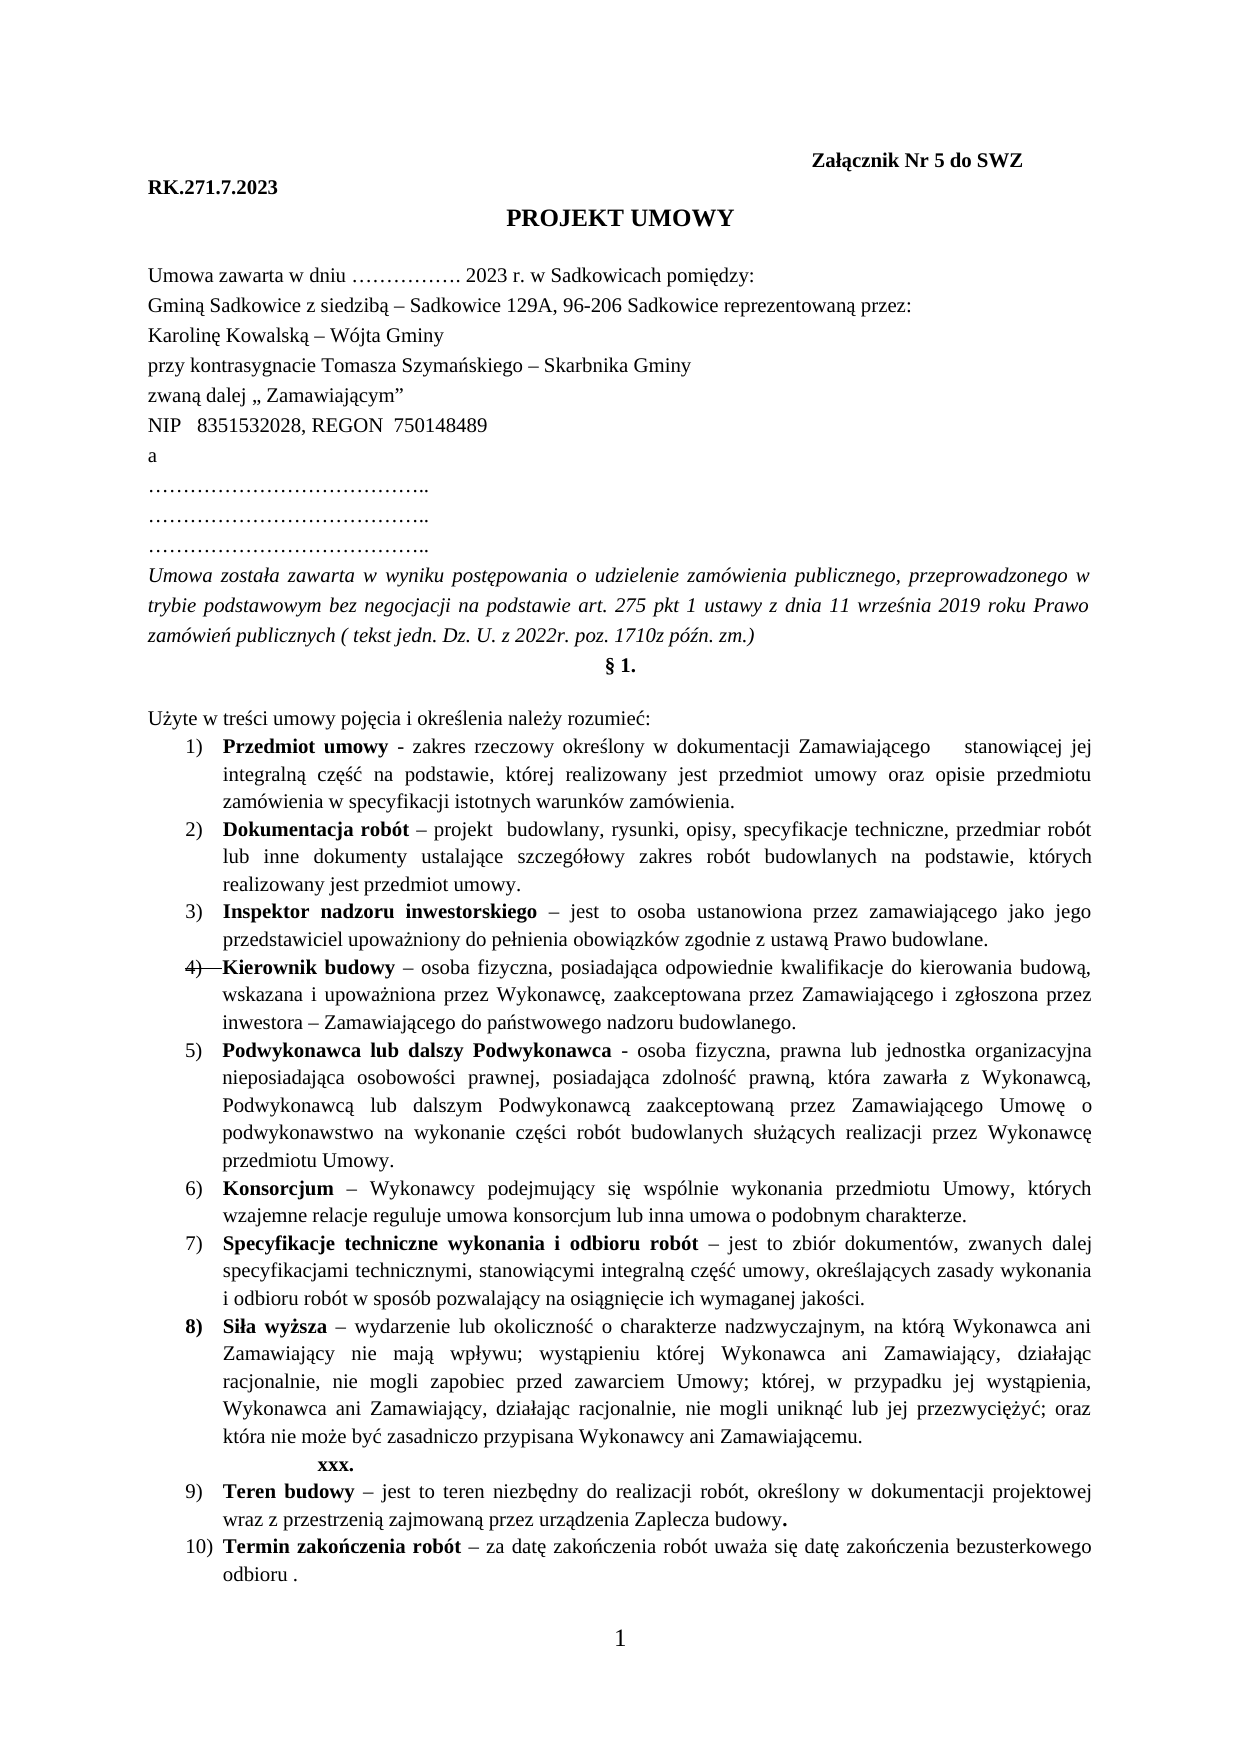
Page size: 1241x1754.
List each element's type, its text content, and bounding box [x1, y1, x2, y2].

list Konsorcjum – Wykonawcy podejmujący się wspólnie wykonania przedmiotu Umowy, których wzajemne relacje reguluje umowa konsorcjum lub inna umowa o podobnym charakterze. [185, 1176, 1093, 1227]
text zwaną dalej „ Zamawiającym” [148, 383, 1093, 407]
list Podwykonawca lub dalszy Podwykonawca - osoba fizyczna, prawna lub jednostka organizacyjna nieposiadająca osobowości prawnej, posiadająca zdolność prawną, która zawarła z Wykonawcą, Podwykonawcą lub dalszym Podwykonawcą zaakceptowaną przez Zamawiającego Umowę o podwykonawstwo na wykonanie części robót budowlanych służących realizacji przez Wykonawcę przedmiotu Umowy. [185, 1037, 1093, 1172]
text przy kontrasygnacie Tomasza Szymańskiego – Skarbnika Gminy [148, 353, 1093, 377]
text ………………………………….. [148, 473, 1093, 497]
list Specyfikacje techniczne wykonania i odbioru robót – jest to zbiór dokumentów, zwanych dalej specyfikacjami technicznymi, stanowiącymi integralną część umowy, określających zasady wykonania i odbioru robót w sposób pozwalający na osiągnięcie ich wymaganej jakości. [185, 1231, 1093, 1310]
text Użyte w treści umowy pojęcia i określenia należy rozumieć: [148, 706, 1093, 730]
text ………………………………….. [148, 533, 1093, 557]
text Gminą Sadkowice z siedzibą – Sadkowice 129A, 96-206 Sadkowice reprezentowaną przez: [148, 293, 1093, 317]
text Załącznik Nr 5 do SWZ [811, 148, 1093, 172]
list Dokumentacja robót – projekt budowlany, rysunki, opisy, specyfikacje techniczne, przedmiar robót lub inne dokumenty ustalające szczegółowy zakres robót budowlanych na podstawie, których realizowany jest przedmiot umowy. [185, 817, 1093, 896]
text Karolinę Kowalską – Wójta Gminy [148, 323, 1093, 347]
text ………………………………….. [148, 503, 1093, 527]
list Kierownik budowy – osoba fizyczna, posiadająca odpowiednie kwalifikacje do kierowania budową, wskazana i upoważniona przez Wykonawcę, zaakceptowana przez Zamawiającego i zgłoszona przez inwestora – Zamawiającego do państwowego nadzoru budowlanego. [185, 955, 1093, 1034]
text a [148, 443, 1093, 467]
list Termin zakończenia robót – za datę zakończenia robót uważa się datę zakończenia bezusterkowego odbioru . [185, 1534, 1093, 1586]
list Inspektor nadzoru inwestorskiego – jest to osoba ustanowiona przez zamawiającego jako jego przedstawiciel upoważniony do pełnienia obowiązków zgodnie z ustawą Prawo budowlane. [185, 899, 1093, 951]
list Teren budowy – jest to teren niezbędny do realizacji robót, określony w dokumentacji projektowej wraz z przestrzenią zajmowaną przez urządzenia Zaplecza budowy. [185, 1479, 1093, 1531]
text NIP 8351532028, REGON 750148489 [148, 413, 1093, 437]
text Umowa została zawarta w wyniku postępowania o udzielenie zamówienia publicznego, przeprowadzonego w trybie podstawowym bez negocjacji na podstawie art. 275 pkt 1 ustawy z dnia 11 września 2019 roku Prawo zamówień publicznych ( tekst jedn. Dz. U. z 2022r. poz. 1710z późn. zm.) [148, 563, 1093, 647]
list Przedmiot umowy - zakres rzeczowy określony w dokumentacji Zamawiającego stanowiącej jej integralną część na podstawie, której realizowany jest przedmiot umowy oraz opisie przedmiotu zamówienia w specyfikacji istotnych warunków zamówienia. [185, 734, 1093, 813]
text RK.271.7.2023 [148, 175, 1093, 199]
text Umowa zawarta w dniu ……………. 2023 r. w Sadkowicach pomiędzy: [148, 263, 1093, 287]
text PROJEKT UMOWY [148, 203, 1093, 232]
subtitle § 1. [148, 653, 1093, 706]
list Siła wyższa – wydarzenie lub okoliczność o charakterze nadzwyczajnym, na którą Wykonawca ani Zamawiający nie mają wpływu; wystąpieniu której Wykonawca ani Zamawiający, działając racjonalnie, nie mogli zapobiec przed zawarciem Umowy; której, w przypadku jej wystąpienia, Wykonawca ani Zamawiający, działając racjonalnie, nie mogli uniknąć lub jej przezwyciężyć; oraz która nie może być zasadniczo przypisana Wykonawcy ani Zamawiającemu. [185, 1313, 1093, 1448]
